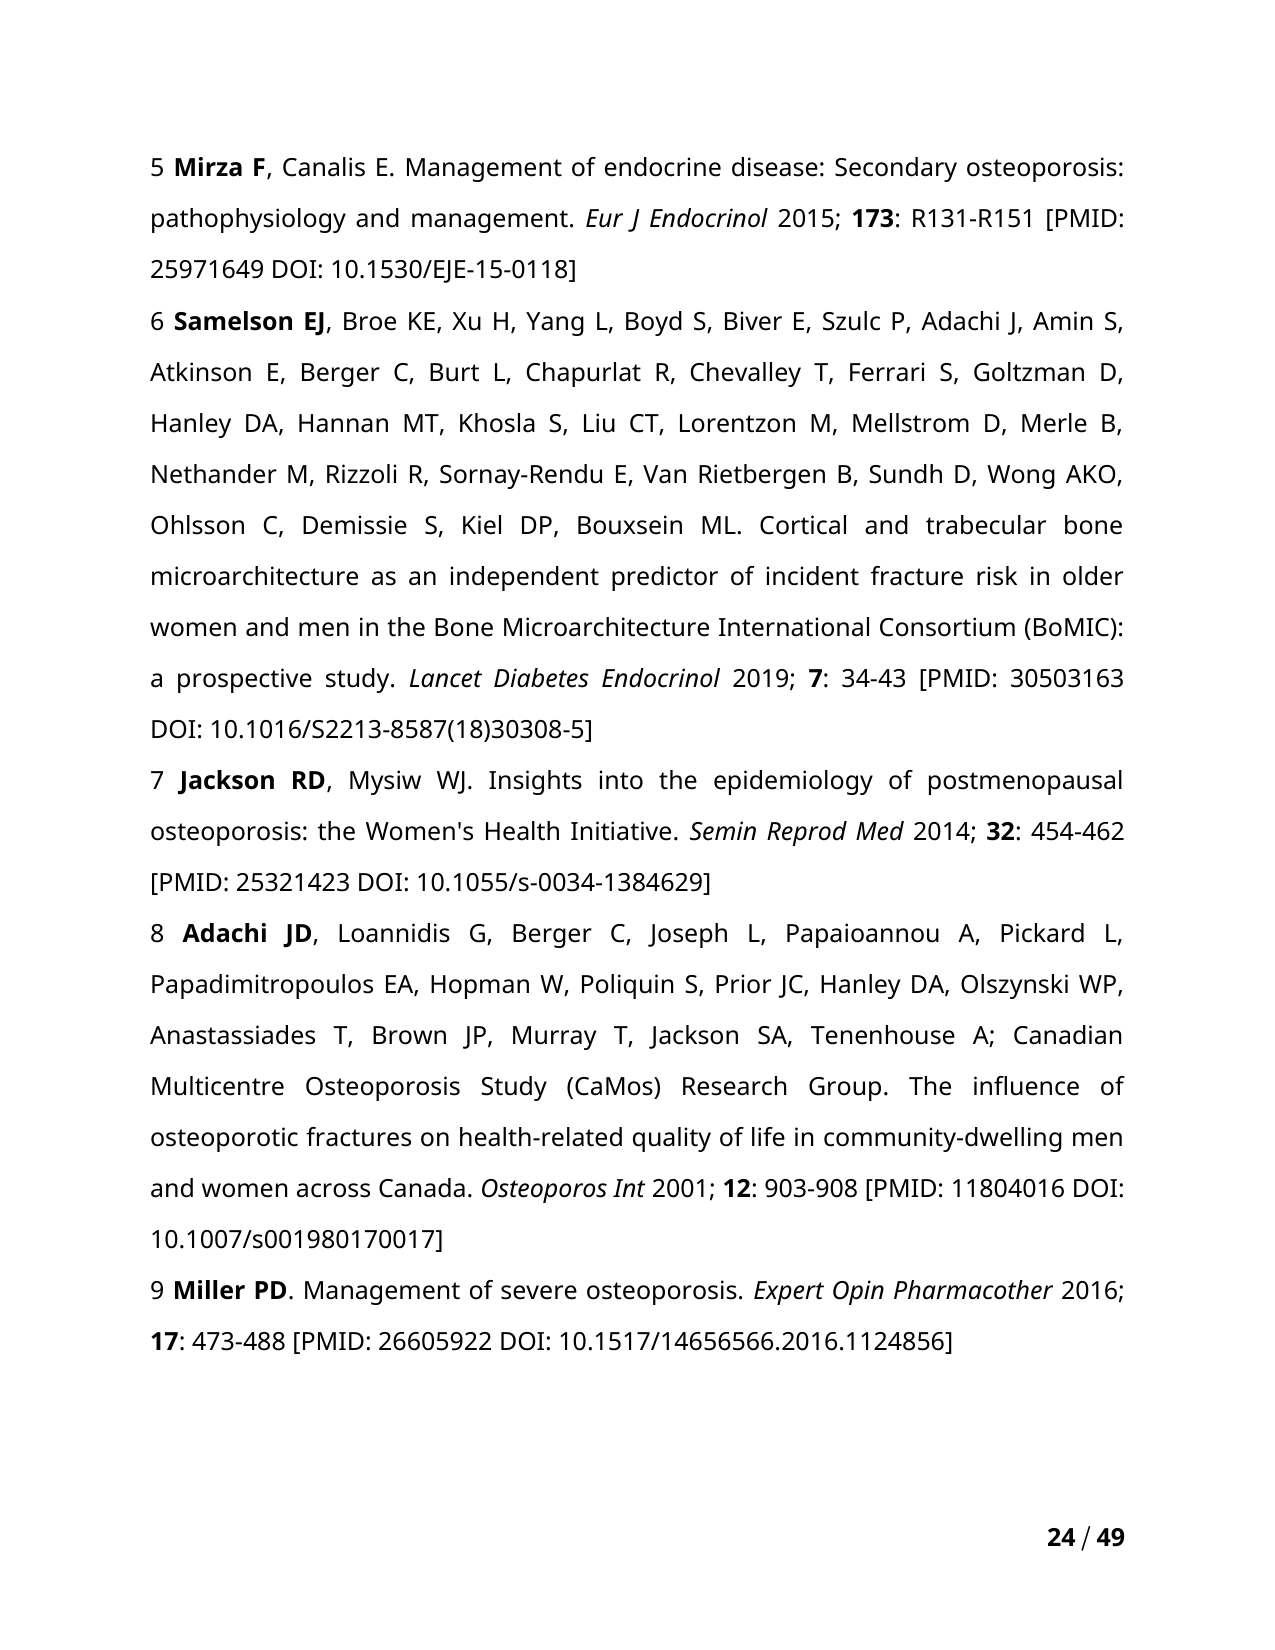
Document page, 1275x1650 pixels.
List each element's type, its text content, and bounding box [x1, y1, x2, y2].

text 9 Miller PD. Management of severe osteoporosis. Expert Opin Pharmacother 2016; 17: 473-488 [PMID: 26605922 DOI: 10.1517/14656566.2016.1124856] [150, 1273, 1125, 1358]
text 6 Samelson EJ, Broe KE, Xu H, Yang L, Boyd S, Biver E, Szulc P, Adachi J, Amin S, Atkinson E, Berger C, Burt L, Chapurlat R, Chevalley T, Ferrari S, Goltzman D, Hanley DA, Hannan MT, Khosla S, Liu CT, Lorentzon M, Mellstrom D, Merle B, Nethander M, Rizzoli R, Sornay-Rendu E, Van Rietbergen B, Sundh D, Wong AKO, Ohlsson C, Demissie S, Kiel DP, Bouxsein ML. Cortical and trabecular bone microarchitecture as an independent predictor of incident fracture risk in older women and men in the Bone Microarchitecture International Consortium (BoMIC): a prospective study. Lancet Diabetes Endocrinol 2019; 7: 34-43 [PMID: 30503163 DOI: 10.1016/S2213-8587(18)30308-5] [150, 303, 1125, 746]
text 7 Jackson RD, Mysiw WJ. Insights into the epidemiology of postmenopausal osteoporosis: the Women's Health Initiative. Semin Reprod Med 2014; 32: 454-462 [PMID: 25321423 DOI: 10.1055/s-0034-1384629] [150, 762, 1125, 899]
text 8 Adachi JD, Loannidis G, Berger C, Joseph L, Papaioannou A, Pickard L, Papadimitropoulos EA, Hopman W, Poliquin S, Prior JC, Hanley DA, Olszynski WP, Anastassiades T, Brown JP, Murray T, Jackson SA, Tenenhouse A; Canadian Multicentre Osteoporosis Study (CaMos) Research Group. The influence of osteoporotic fractures on health-related quality of life in community-dwelling men and women across Canada. Osteoporos Int 2001; 12: 903-908 [PMID: 11804016 DOI: 10.1007/s001980170017] [150, 916, 1125, 1256]
text 5 Mirza F, Canalis E. Management of endocrine disease: Secondary osteoporosis: pathophysiology and management. Eur J Endocrinol 2015; 173: R131-R151 [PMID: 25971649 DOI: 10.1530/EJE-15-0118] [150, 150, 1125, 286]
